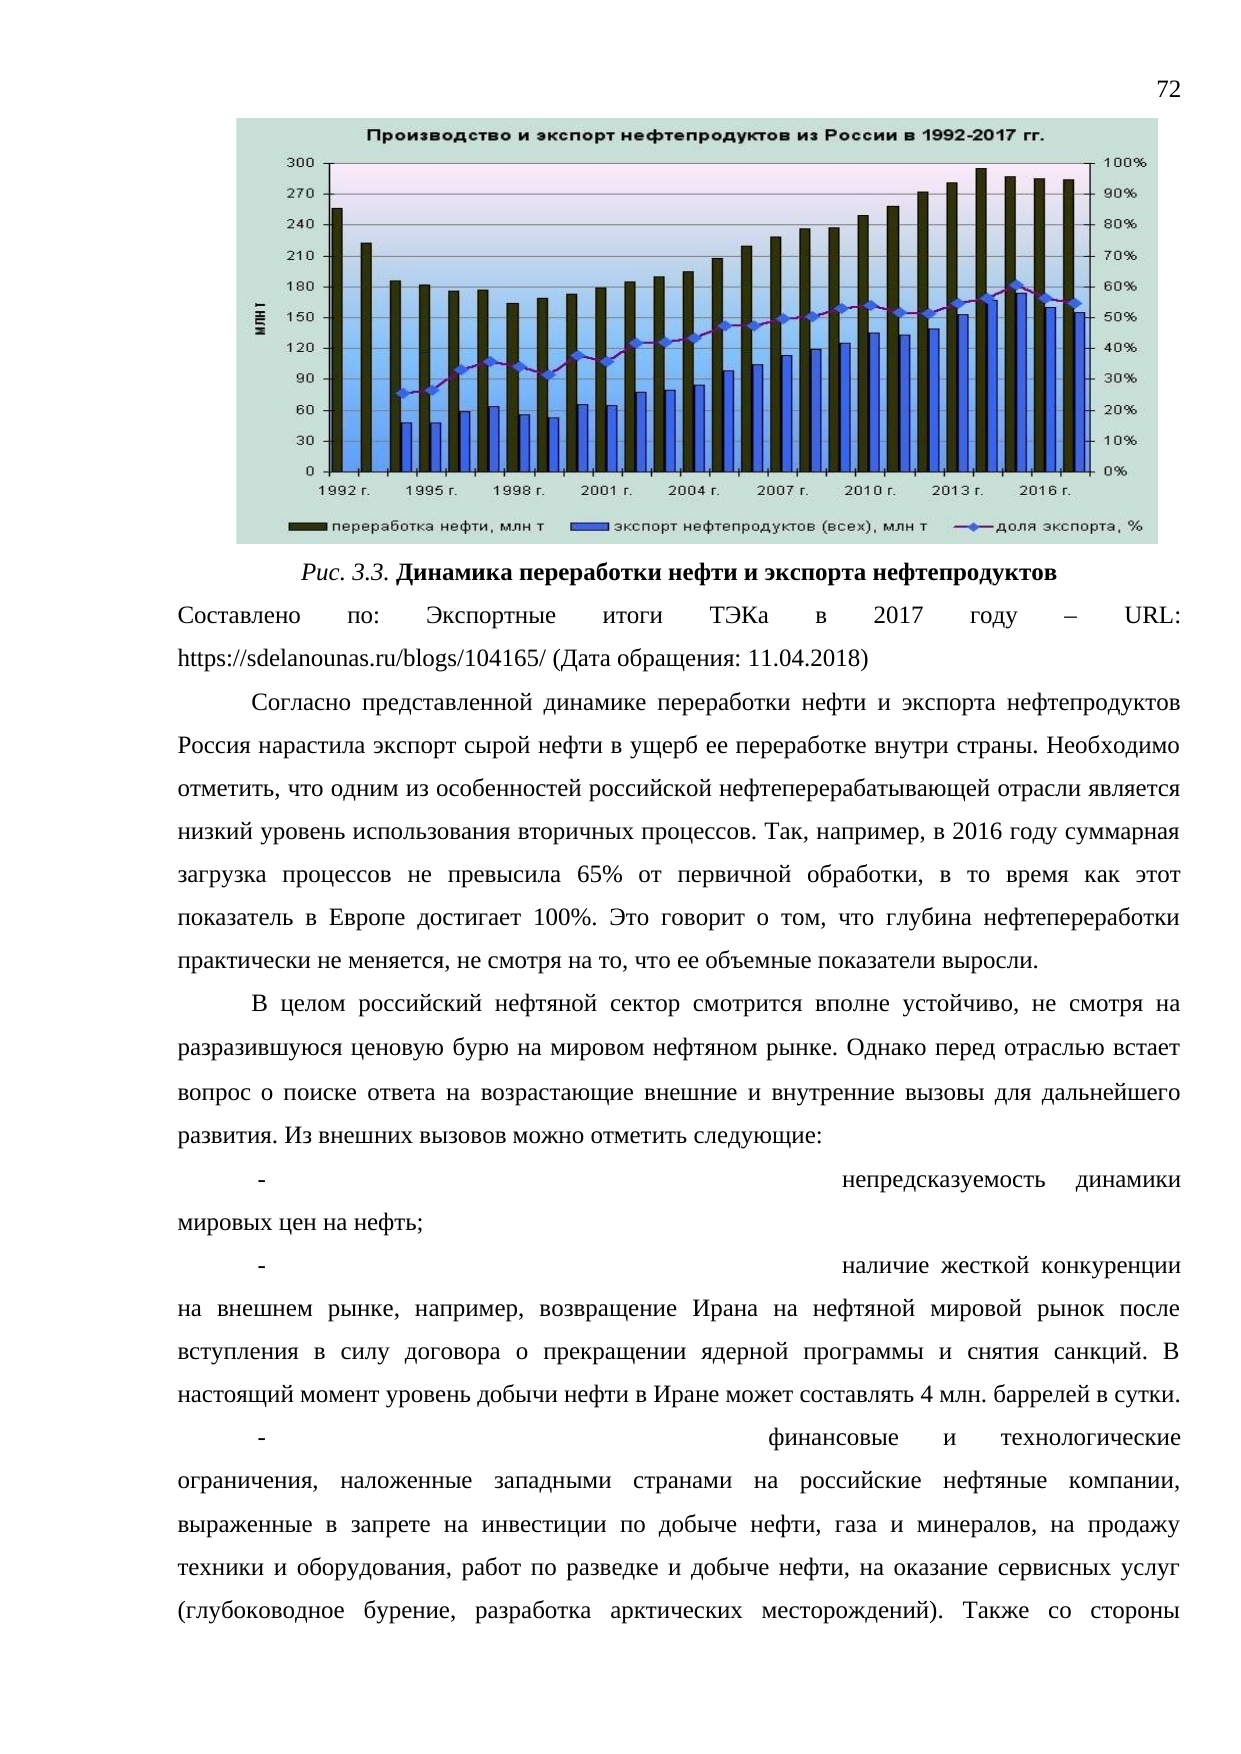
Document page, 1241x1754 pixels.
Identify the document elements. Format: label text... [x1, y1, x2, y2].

text - наличие жесткой конкуренции на внешнем рынке, например, возвращение Ирана на нефтяной мировой рынок после вступления в силу договора о прекращении ядерной программы и снятия санкций. В настоящий момент уровень добычи нефти в Иране может составлять 4 млн. баррелей в сутки. [177, 1250, 1181, 1408]
text Согласно представленной динамике переработки нефти и экспорта нефтепродуктов Россия нарастила экспорт сырой нефти в ущерб ее переработке внутри страны. Необходимо отметить, что одним из особенностей российской нефтеперерабатывающей отрасли является низкий уровень использования вторичных процессов. Так, например, в 2016 году суммарная загрузка процессов не превысила 65% от первичной обработки, в то время как этот показатель в Европе достигает 100%. Это говорит о том, что глубина нефтепереработки практически не меняется, не смотря на то, что ее объемные показатели выросли. [177, 687, 1181, 974]
text Составлено по: Экспортные итоги ТЭКа в 2017 году – URL: https://sdelanounas.ru/blogs/104165/ (Дата обращения: 11.04.2018) [177, 600, 1181, 672]
text В целом российский нефтяной сектор смотрится вполне устойчиво, не смотря на разразившуюся ценовую бурю на мировом нефтяном рынке. Однако перед отраслью встает вопрос о поиске ответа на возрастающие внешние и внутренние вызовы для дальнейшего развития. Из внешних вызовов можно отметить следующие: [177, 988, 1181, 1149]
text - непредсказуемость динамики мировых цен на нефть; [177, 1164, 1181, 1236]
text Рис. 3.3. Динамика переработки нефти и экспорта нефтепродуктов [177, 557, 1181, 586]
picture [236, 118, 1159, 544]
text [177, 1422, 1181, 1624]
